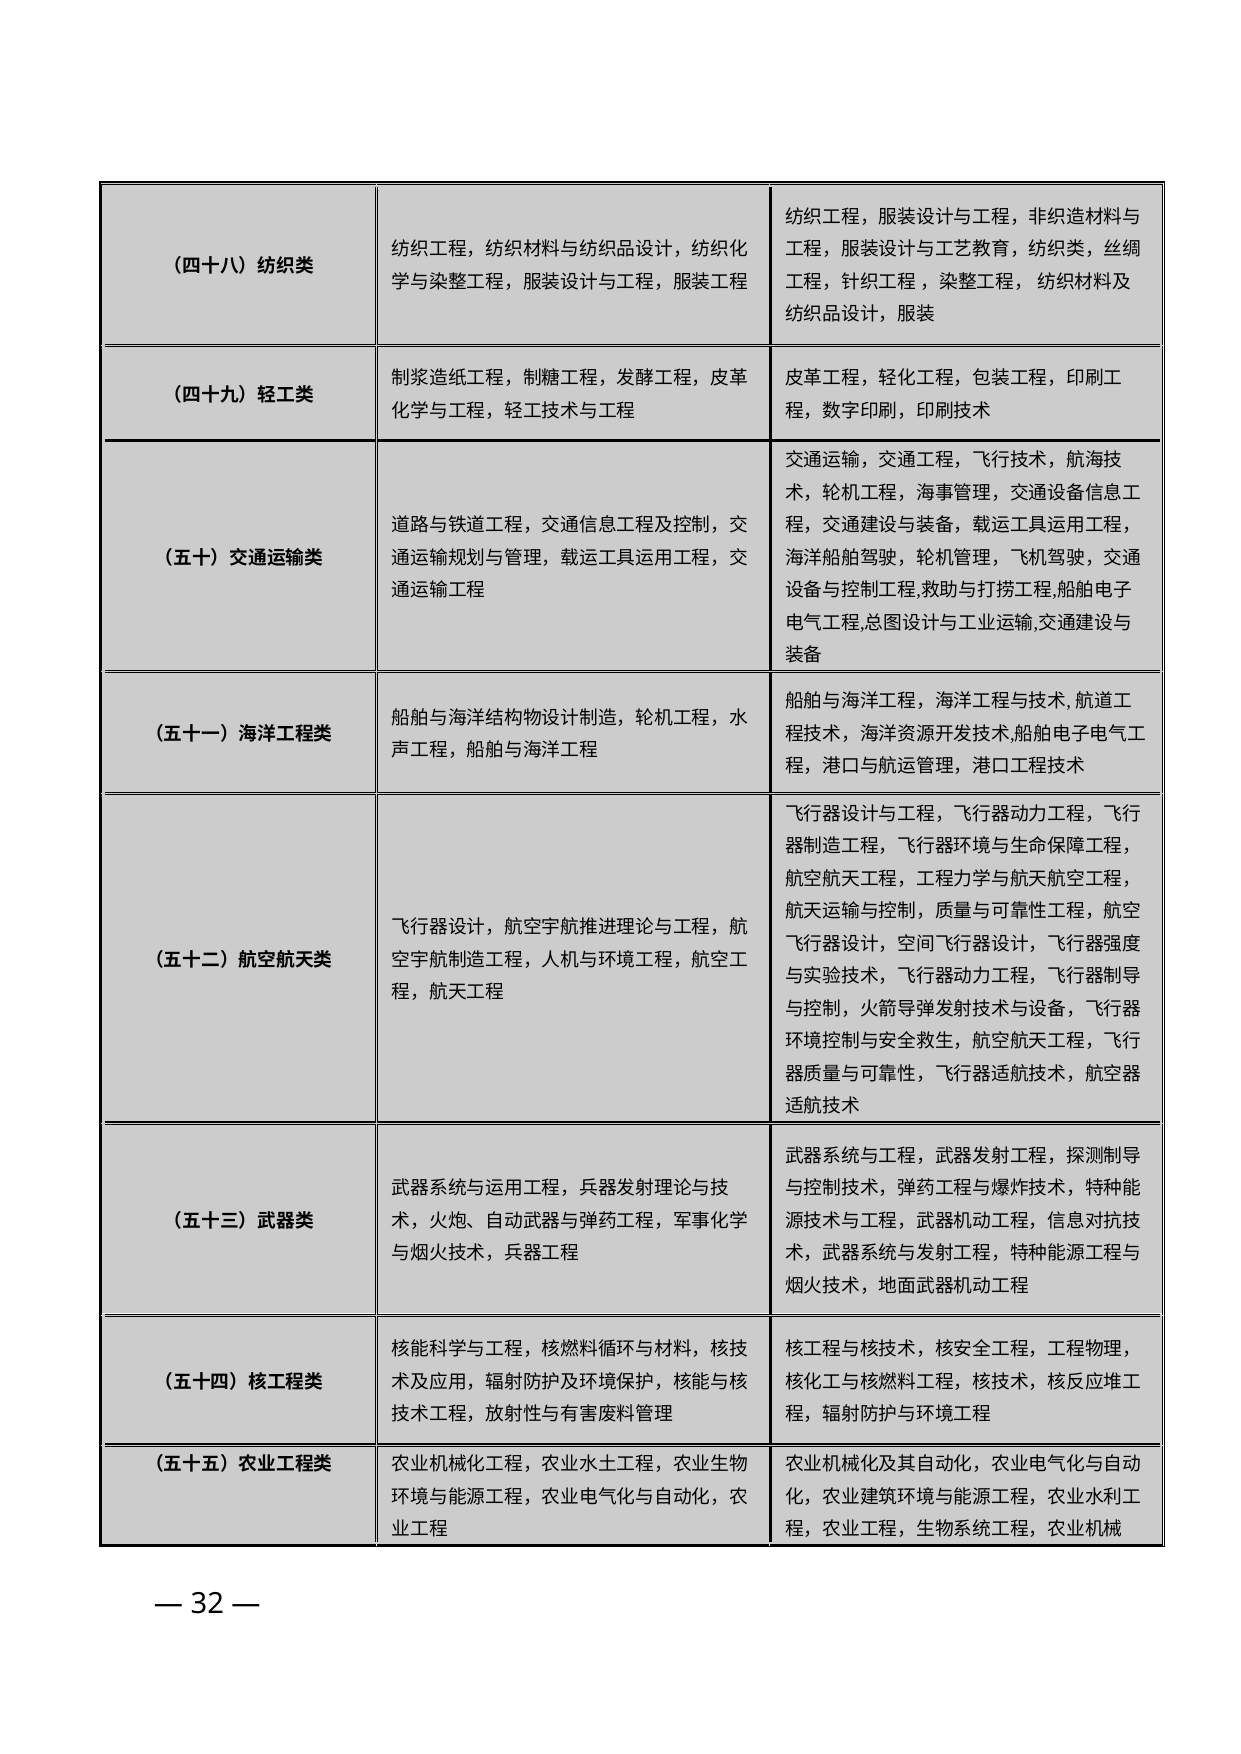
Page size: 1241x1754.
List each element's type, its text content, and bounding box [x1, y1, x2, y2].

table_cell 武器系统与运用工程，兵器发射理论与技术，火炮、自动武器与弹药工程，军事化学与烟火技术，兵器工程 [378, 1125, 769, 1313]
table_cell 飞行器设计，航空宇航推进理论与工程，航空宇航制造工程，人机与环境工程，航空工程，航天工程 [378, 795, 769, 1121]
table_cell 制浆造纸工程，制糖工程，发酵工程，皮革化学与工程，轻工技术与工程 [378, 347, 769, 439]
table_cell 核能科学与工程，核燃料循环与材料，核技术及应用，辐射防护及环境保护，核能与核技术工程，放射性与有害废料管理 [378, 1317, 769, 1443]
table_cell 船舶与海洋结构物设计制造，轮机工程，水声工程，船舶与海洋工程 [378, 673, 769, 792]
table_cell 皮革工程，轻化工程，包装工程，印刷工程，数字印刷，印刷技术 [770, 344, 1163, 439]
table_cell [377, 1447, 770, 1544]
table_cell 核工程与核技术，核安全工程，工程物理，核化工与核燃料工程，核技术，核反应堆工程，辐射防护与环境工程 [772, 1314, 1162, 1443]
table_cell （五十）交通运输类 [102, 439, 375, 670]
table_cell （四十八）纺织类 [102, 185, 377, 344]
table_cell 纺织工程，纺织材料与纺织品设计，纺织化学与染整工程，服装设计与工程，服装工程 [377, 183, 770, 344]
table_cell 纺织工程，服装设计与工程，非织造材料与工程，服装设计与工艺教育，纺织类，丝绸工程，针织工程 ，染整工程， 纺织材料及纺织品设计，服装 [770, 185, 1162, 344]
table_cell 飞行器设计与工程，飞行器动力工程，飞行器制造工程，飞行器环境与生命保障工程，航空航天工程，工程力学与航天航空工程，航天运输与控制，质量与可靠性工程，航空飞行器设计，空间飞行器设计，飞行器强度与实验技术，飞行器动力工程，飞行器制导与控制，火箭导弹发射技术与设备，飞行器环境控制与安全救生，航空航天工程，飞行器质量与可靠性，飞行器适航技术，航空器适航技术 [770, 792, 1163, 1121]
table_cell （四十九）轻工类 [101, 344, 377, 439]
table_cell 道路与铁道工程，交通信息工程及控制，交通运输规划与管理，载运工具运用工程，交通运输工程 [378, 442, 769, 670]
table_cell （五十二）航空航天类 [101, 792, 377, 1121]
table_cell （五十三）武器类 [102, 1121, 375, 1313]
table_cell （五十一）海洋工程类 [101, 670, 377, 792]
table_cell 武器系统与工程，武器发射工程，探测制导与控制技术，弹药工程与爆炸技术，特种能源技术与工程，武器机动工程，信息对抗技术，武器系统与发射工程，特种能源工程与烟火技术，地面武器机动工程 [772, 1121, 1162, 1313]
table_cell （五十四）核工程类 [102, 1314, 375, 1443]
table_cell （五十五）农业工程类 [102, 1443, 377, 1544]
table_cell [770, 1443, 1162, 1544]
table_cell 交通运输，交通工程，飞行技术，航海技术，轮机工程，海事管理，交通设备信息工程，交通建设与装备，载运工具运用工程，海洋船舶驾驶，轮机管理，飞机驾驶，交通设备与控制工程,救助与打捞工程,船舶电子电气工程,总图设计与工业运输,交通建设与装备 [772, 439, 1162, 670]
table_cell 船舶与海洋工程，海洋工程与技术, 航道工程技术，海洋资源开发技术,船舶电子电气工程，港口与航运管理，港口工程技术 [770, 670, 1163, 792]
